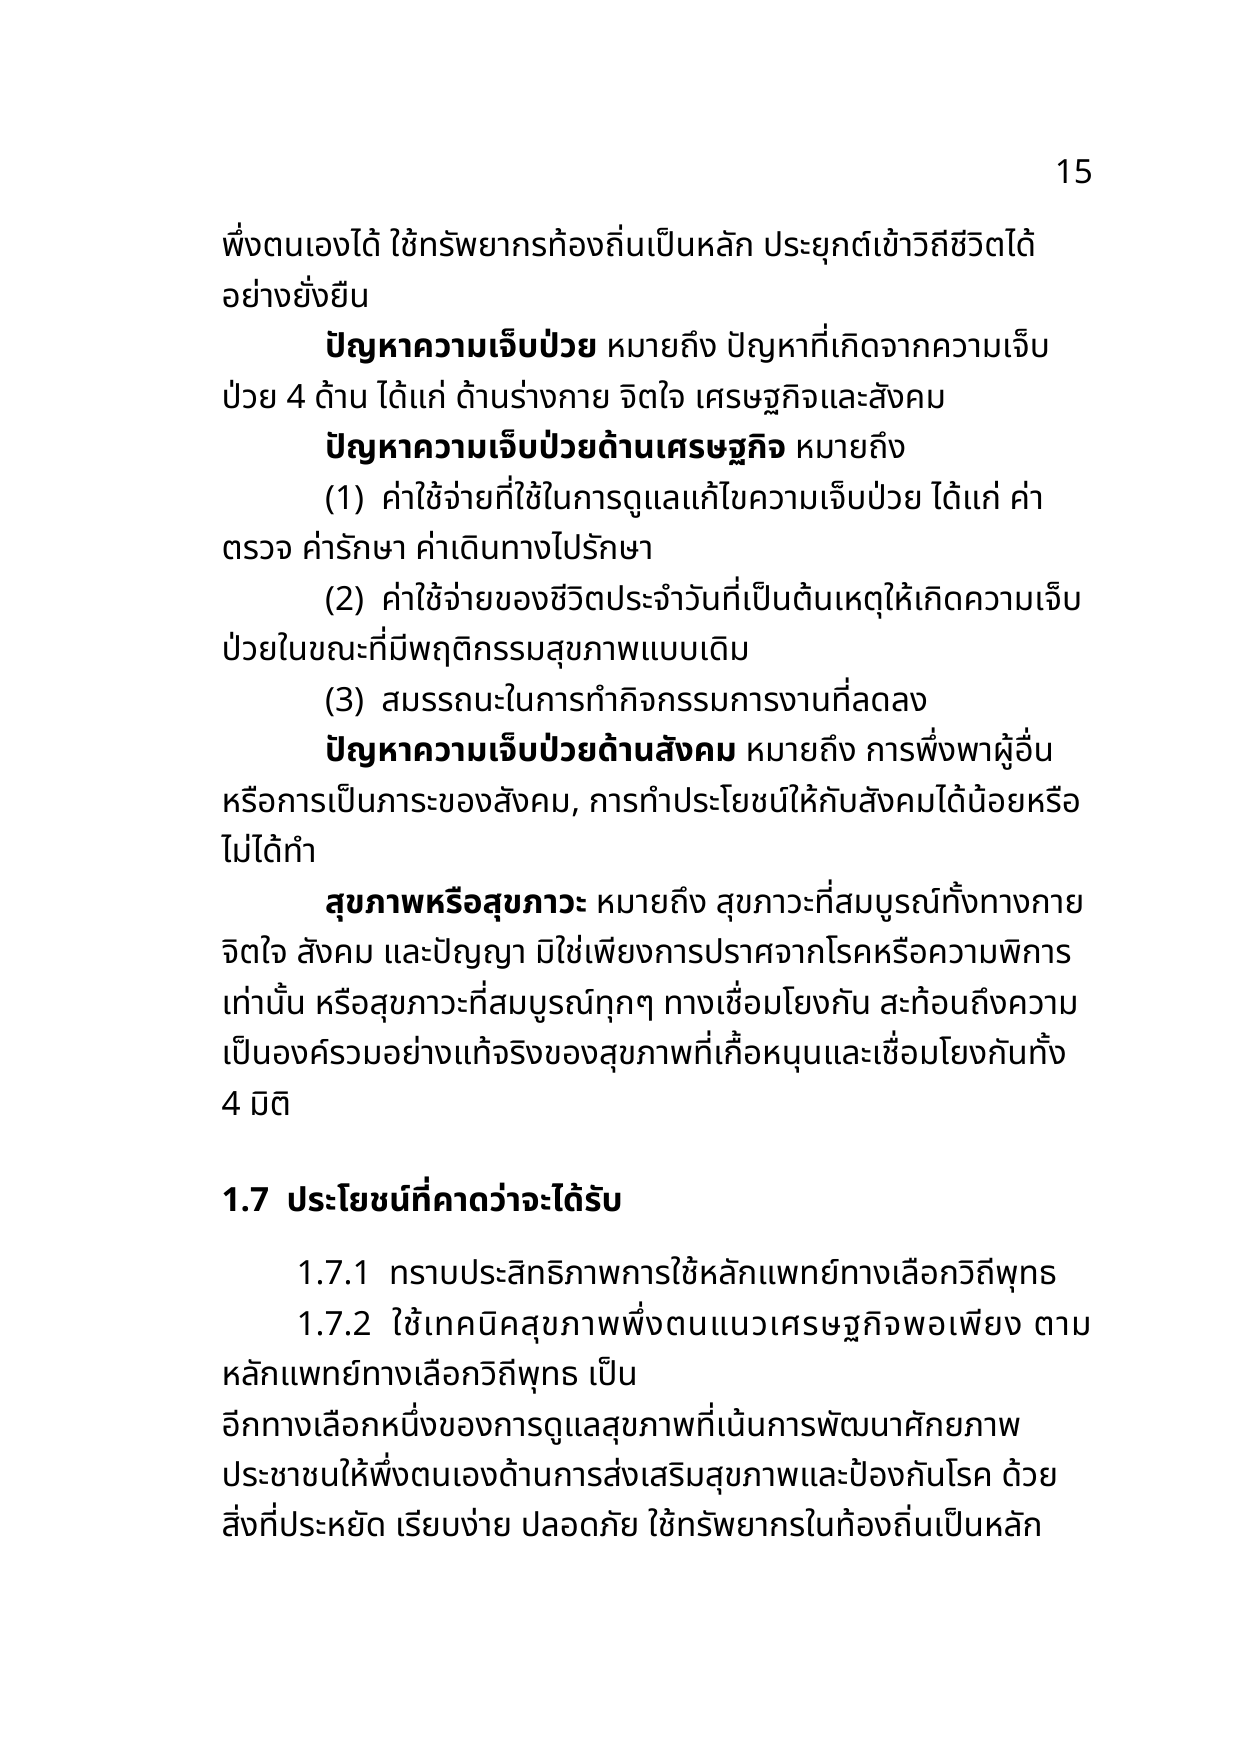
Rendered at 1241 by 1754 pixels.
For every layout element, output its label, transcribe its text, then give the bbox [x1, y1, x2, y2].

text ปัญหาความเจ็บป่วย หมายถึง ปัญหาที่เกิดจากความเจ็บป่วย 4 ด้าน ได้แก่ ด้านร่างกาย จิตใจ เศรษฐกิจและสังคม [221, 322, 1093, 423]
text สุขภาพหรือสุขภาวะ หมายถึง สุขภาวะที่สมบูรณ์ทั้งทางกาย จิตใจ สังคม และปัญญา มิใช่เพียงการปราศจากโรคหรือความพิการเท่านั้น หรือสุขภาวะที่สมบูรณ์ทุกๆ ทางเชื่อมโยงกัน สะท้อนถึงความเป็นองค์รวมอย่างแท้จริงของสุขภาพที่เกื้อหนุนและเชื่อมโยงกันทั้ง 4 มิติ [221, 878, 1093, 1130]
text (3) สมรรถนะในการทำกิจกรรมการงานที่ลดลง [221, 676, 1093, 726]
text 1.7 ประโยชน์ที่คาดว่าจะได้รับ [221, 1176, 1092, 1226]
text ปัญหาความเจ็บป่วยด้านสังคม หมายถึง การพึ่งพาผู้อื่นหรือการเป็นภาระของสังคม, การทำประโยชน์ให้กับสังคมได้น้อยหรือไม่ได้ทำ [221, 726, 1093, 878]
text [221, 1401, 1092, 1552]
text 1.7.1 ทราบประสิทธิภาพการใช้หลักแพทย์ทางเลือกวิถีพุทธ [221, 1249, 1092, 1299]
text 1.7.2 ใช้เทคนิคสุขภาพพึ่งตนแนวเศรษฐกิจพอเพียง ตามหลักแพทย์ทางเลือกวิถีพุทธ เป็น [221, 1299, 1092, 1401]
text (1) ค่าใช้จ่ายที่ใช้ในการดูแลแก้ไขความเจ็บป่วย ได้แก่ ค่าตรวจ ค่ารักษา ค่าเดินทางไปรักษา [221, 474, 1093, 575]
text (2) ค่าใช้จ่ายของชีวิตประจำวันที่เป็นต้นเหตุให้เกิดความเจ็บป่วยในขณะที่มีพฤติกรรมสุขภาพแบบเดิม [221, 575, 1093, 676]
text ปัญหาความเจ็บป่วยด้านเศรษฐกิจ หมายถึง [221, 423, 1093, 474]
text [221, 221, 1093, 322]
